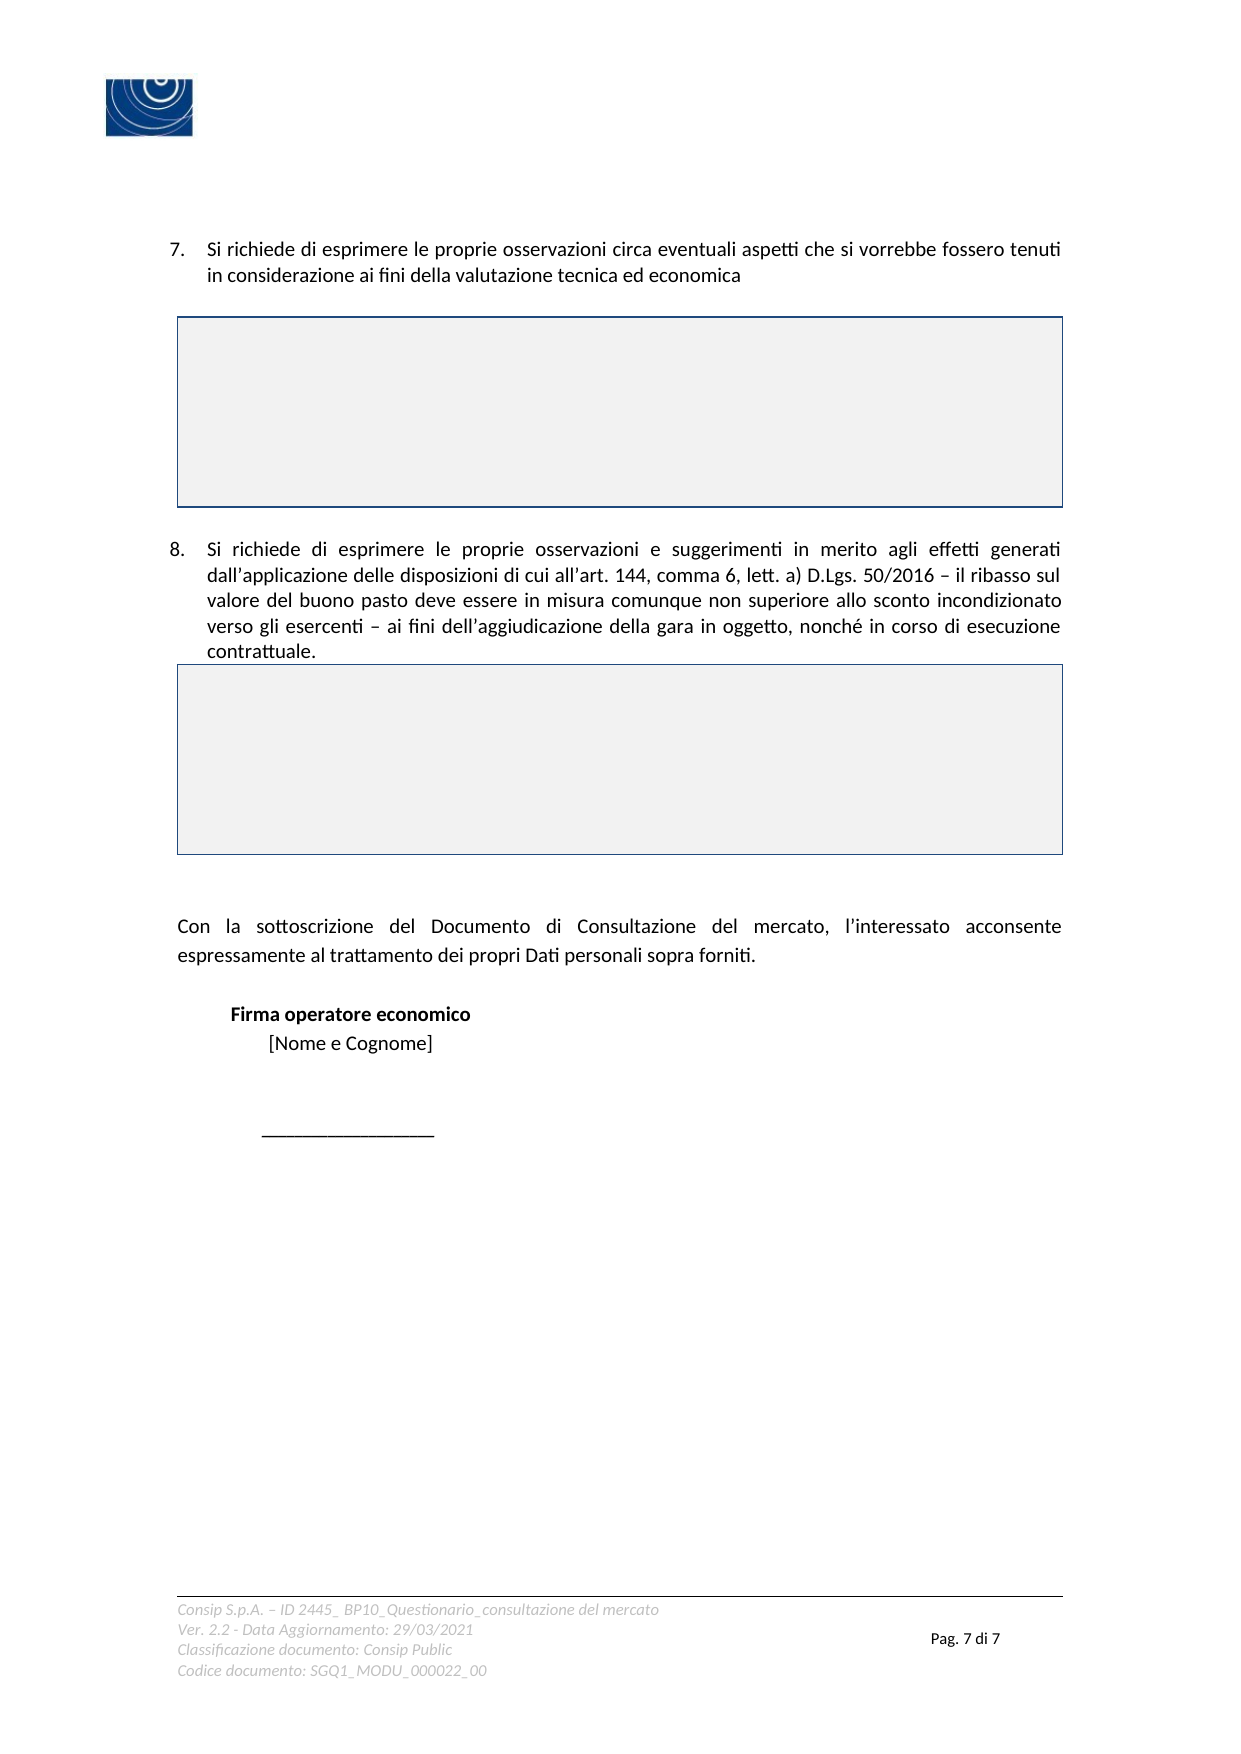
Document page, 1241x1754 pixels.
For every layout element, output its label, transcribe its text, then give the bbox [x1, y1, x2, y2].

table_header [178, 665, 1062, 854]
table_cell [Nome e Cognome] [189, 1030, 483, 1055]
table_cell _____________________ [189, 1055, 483, 1140]
picture [103, 73, 199, 141]
list Si richiede di esprimere le proprie osservazioni e suggerimenti in merito agli effetti generati dall’applicazione delle disposizioni di cui all’art. 144, comma 6, lett. a) D.Lgs. 50/2016 – il ribasso sul valore del buono pasto deve essere in misura comunque non superiore allo sconto incondizionato verso gli esercenti – ai fini dell’aggiudicazione della gara in oggetto, nonché in corso di esecuzione contrattuale. [169, 537, 1063, 664]
table_header Firma operatore economico [189, 1001, 482, 1029]
table_header [178, 318, 1062, 506]
text Con la sottoscrizione del Documento di Consultazione del mercato, l’interessato acconsente espressamente al trattamento dei propri Dati personali sopra forniti. [177, 913, 1063, 968]
list Si richiede di esprimere le proprie osservazioni circa eventuali aspetti che si vorrebbe fossero tenuti in considerazione ai fini della valutazione tecnica ed economica [169, 236, 1063, 287]
